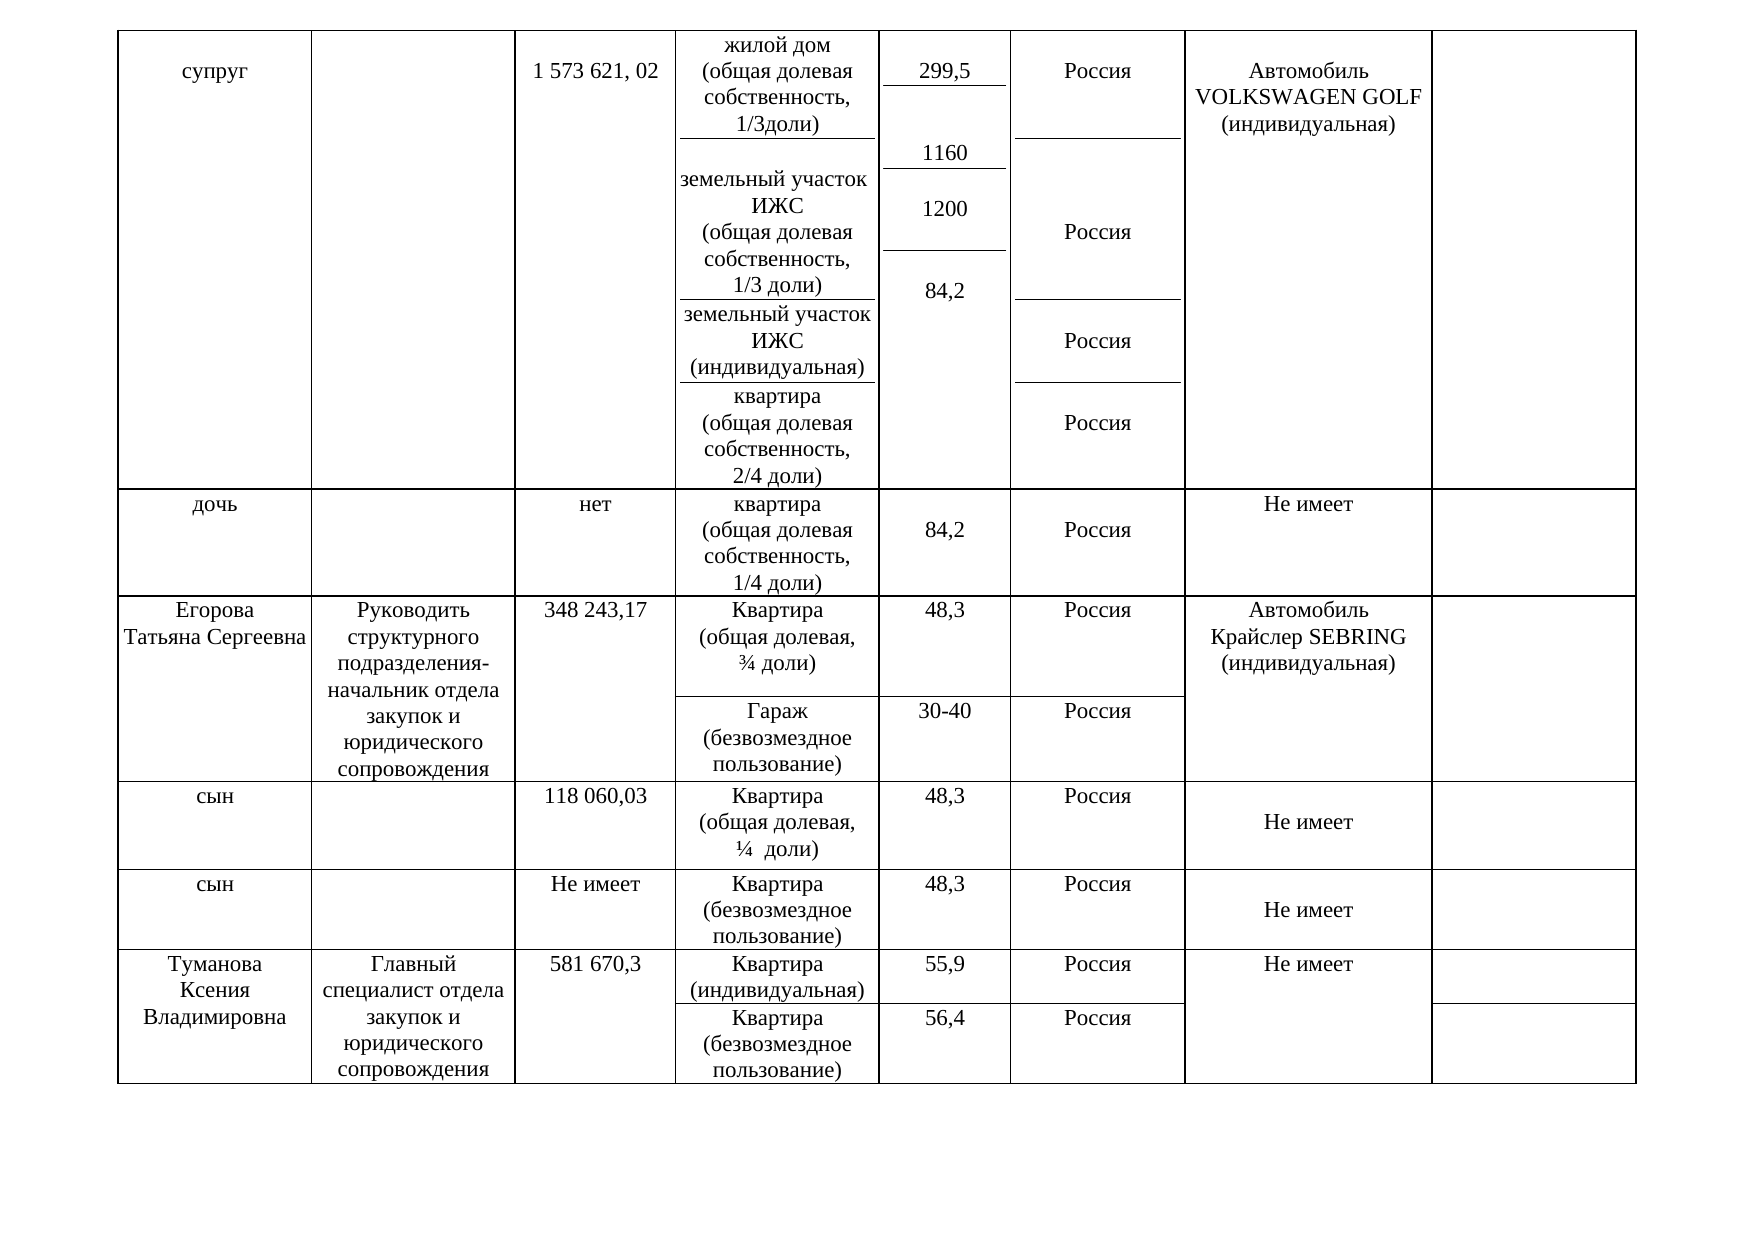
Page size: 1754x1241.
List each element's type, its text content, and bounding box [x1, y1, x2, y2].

table_cell сын [119, 870, 311, 949]
table_cell Россия [1011, 870, 1184, 949]
table_cell Гараж (безвозмездное пользование) [676, 697, 878, 781]
table_cell [312, 490, 514, 595]
table_cell Россия Россия Россия Россия [1011, 31, 1184, 488]
table_cell дочь [119, 490, 311, 595]
table_cell Руководить структурного подразделения-начальник отдела закупок и юридического сопровождения [312, 597, 514, 781]
table_cell сын [119, 782, 311, 869]
table_cell 56,4 [880, 1004, 1010, 1083]
table_cell Россия [1011, 782, 1184, 869]
table_cell [1433, 870, 1635, 949]
table_cell 1 573 621, 02 [516, 31, 675, 488]
table_cell 348 243,17 [516, 597, 675, 781]
table_cell 48,3 [880, 597, 1010, 696]
table_cell Квартира (безвозмездное пользование) [676, 870, 878, 949]
table_cell Россия [1011, 597, 1184, 696]
table_cell Туманова Ксения Владимировна [119, 950, 311, 1083]
table_cell [312, 782, 514, 869]
table_cell супруг [119, 31, 311, 488]
table_cell Квартира (безвозмездное пользование) [676, 1004, 878, 1083]
table_cell 581 670,3 [516, 950, 675, 1083]
table_cell Россия [1011, 950, 1184, 1003]
table_cell Россия [1011, 1004, 1184, 1083]
table_cell [1433, 490, 1635, 595]
table_cell Не имеет [516, 870, 675, 949]
table_cell 30-40 [880, 697, 1010, 781]
table_cell 118 060,03 [516, 782, 675, 869]
table_cell 84,2 [880, 490, 1010, 595]
table_cell 299,5 1160 1200 84,2 [880, 31, 1010, 488]
table_cell жилой дом (общая долевая собственность, 1/3доли) земельный участок ИЖС (общая долевая собственность, 1/3 доли) земельный участок ИЖС (индивидуальная) квартира (общая долевая собственность, 2/4 доли) [676, 31, 878, 488]
table_cell [1433, 1004, 1635, 1083]
table_cell [1433, 950, 1635, 1003]
table_cell Автомобиль Крайслер SEBRING (индивидуальная) [1186, 597, 1431, 781]
table_cell [312, 870, 514, 949]
table_cell нет [516, 490, 675, 595]
table_cell Не имеет [1186, 782, 1431, 869]
table_cell [1433, 597, 1635, 781]
table_cell Не имеет [1186, 490, 1431, 595]
table_cell [1433, 782, 1635, 869]
table_cell [1433, 31, 1635, 488]
table_cell квартира (общая долевая собственность, 1/4 доли) [676, 490, 878, 595]
table_cell Главный специалист отдела закупок и юридического сопровождения [312, 950, 514, 1083]
table_cell 48,3 [880, 782, 1010, 869]
table_cell 48,3 [880, 870, 1010, 949]
table_cell Квартира (индивидуальная) [676, 950, 878, 1003]
table_cell [312, 31, 514, 488]
table_cell Егорова Татьяна Сергеевна [119, 597, 311, 781]
table_cell Россия [1011, 697, 1184, 781]
table_cell Не имеет [1186, 870, 1431, 949]
table_cell Автомобиль VOLKSWAGEN GOLF (индивидуальная) [1186, 31, 1431, 488]
table_cell Россия [1011, 490, 1184, 595]
table_cell Не имеет [1186, 950, 1431, 1083]
table_cell Квартира (общая долевая, ¾ доли) [676, 597, 878, 696]
table_cell 55,9 [880, 950, 1010, 1003]
table_cell Квартира (общая долевая, ¼ доли) [676, 782, 878, 869]
